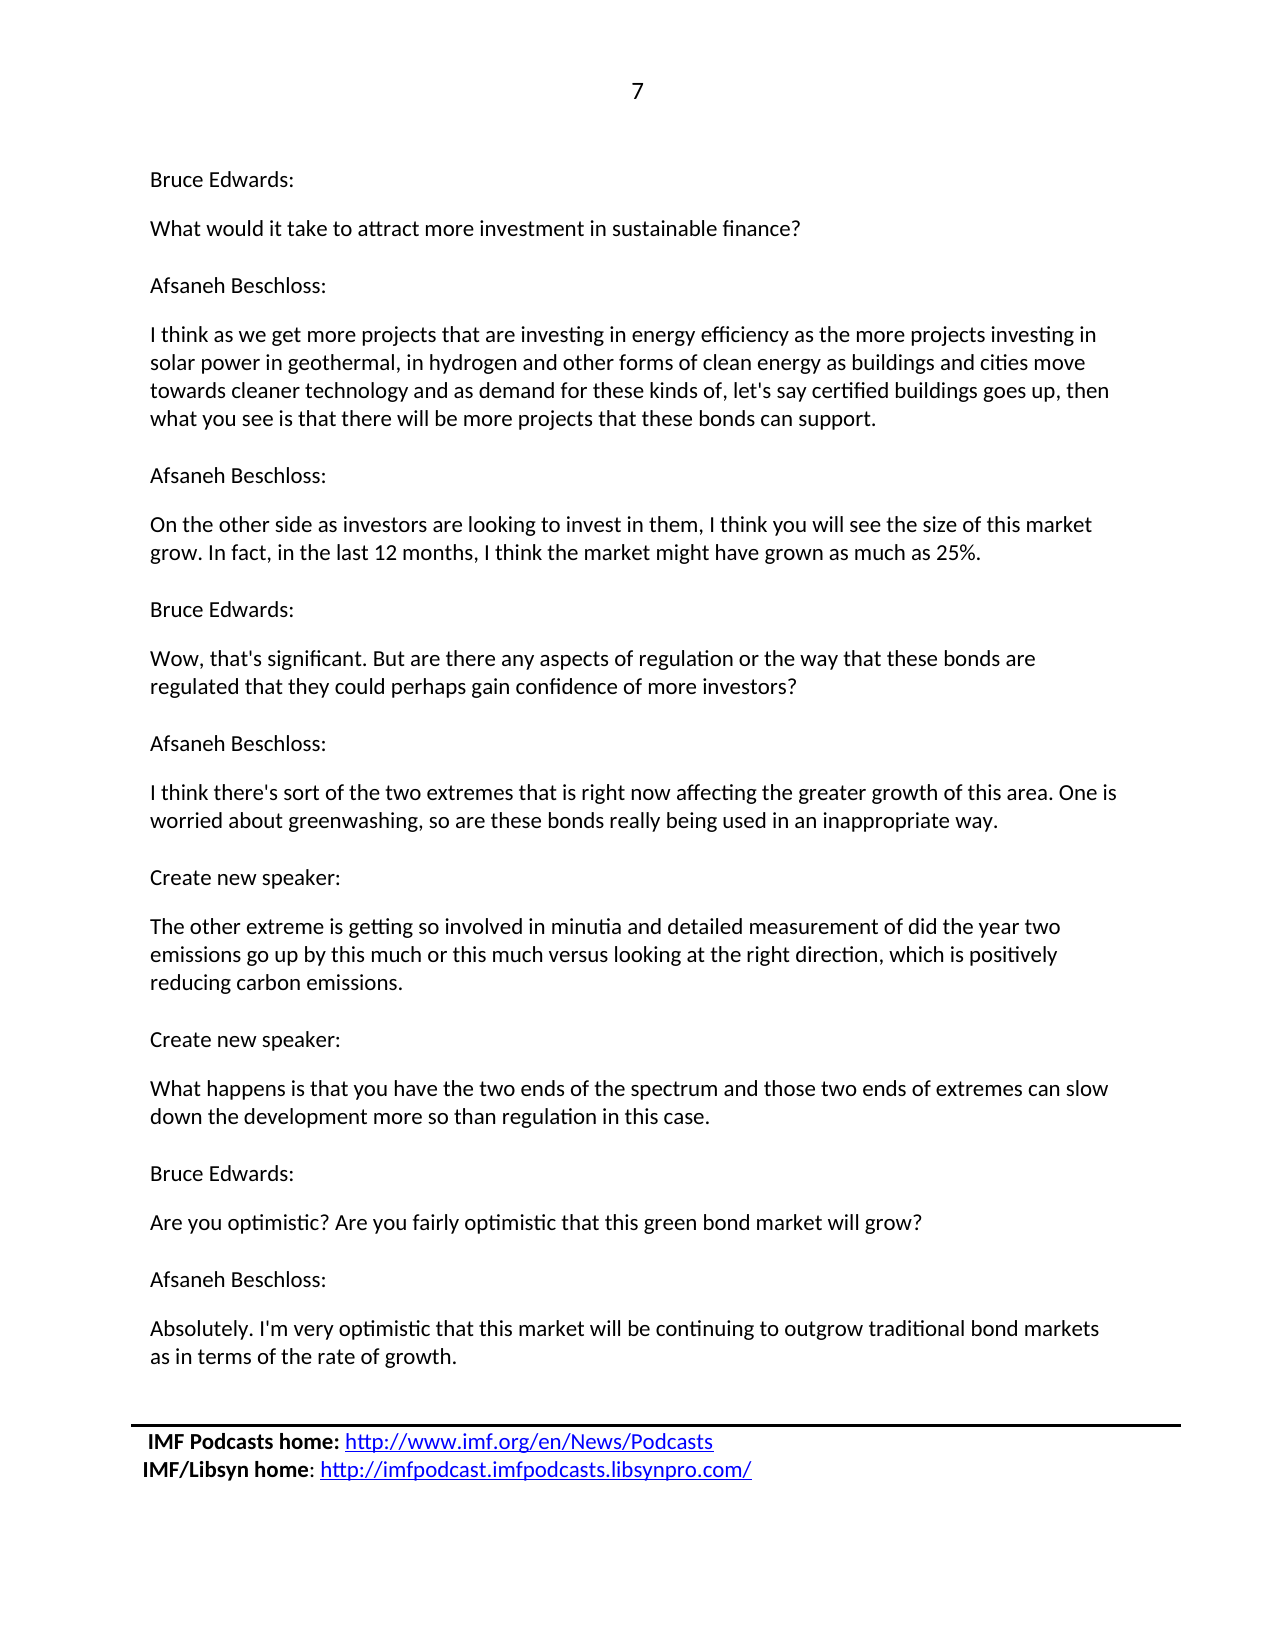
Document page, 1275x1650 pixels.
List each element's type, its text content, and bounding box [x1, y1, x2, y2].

text Create new speaker: [150, 863, 1125, 891]
text On the other side as investors are looking to invest in them, I think you will see the size of this market grow. In fact, in the last 12 months, I think the market might have grown as much as 25%. [150, 510, 1125, 566]
text Bruce Edwards: [150, 165, 1125, 193]
text Afsaneh Beschloss: [150, 461, 1125, 489]
text Wow, that's significant. But are there any aspects of regulation or the way that these bonds are regulated that they could perhaps gain confidence of more investors? [150, 644, 1125, 700]
text I think there's sort of the two extremes that is right now affecting the greater growth of this area. One is worried about greenwashing, so are these bonds really being used in an inappropriate way. [150, 778, 1125, 834]
text What would it take to attract more investment in sustainable finance? [150, 214, 1125, 242]
text The other extreme is getting so involved in minutia and detailed measurement of did the year two emissions go up by this much or this much versus looking at the right direction, which is positively reducing carbon emissions. [150, 912, 1125, 996]
text Create new speaker: [150, 1025, 1125, 1053]
text Afsaneh Beschloss: [150, 271, 1125, 299]
text Are you optimistic? Are you fairly optimistic that this green bond market will grow? [150, 1208, 1125, 1236]
text I think as we get more projects that are investing in energy efficiency as the more projects investing in solar power in geothermal, in hydrogen and other forms of clean energy as buildings and cities move towards cleaner technology and as demand for these kinds of, let's say certified buildings goes up, then what you see is that there will be more projects that these bonds can support. [150, 320, 1125, 432]
text Afsaneh Beschloss: [150, 1266, 1125, 1293]
text Bruce Edwards: [150, 1159, 1125, 1187]
text What happens is that you have the two ends of the spectrum and those two ends of extremes can slow down the development more so than regulation in this case. [150, 1074, 1125, 1130]
text Absolutely. I'm very optimistic that this market will be continuing to outgrow traditional bond markets as in terms of the rate of growth. [150, 1314, 1125, 1370]
text Afsaneh Beschloss: [150, 729, 1125, 757]
text Bruce Edwards: [150, 595, 1125, 623]
